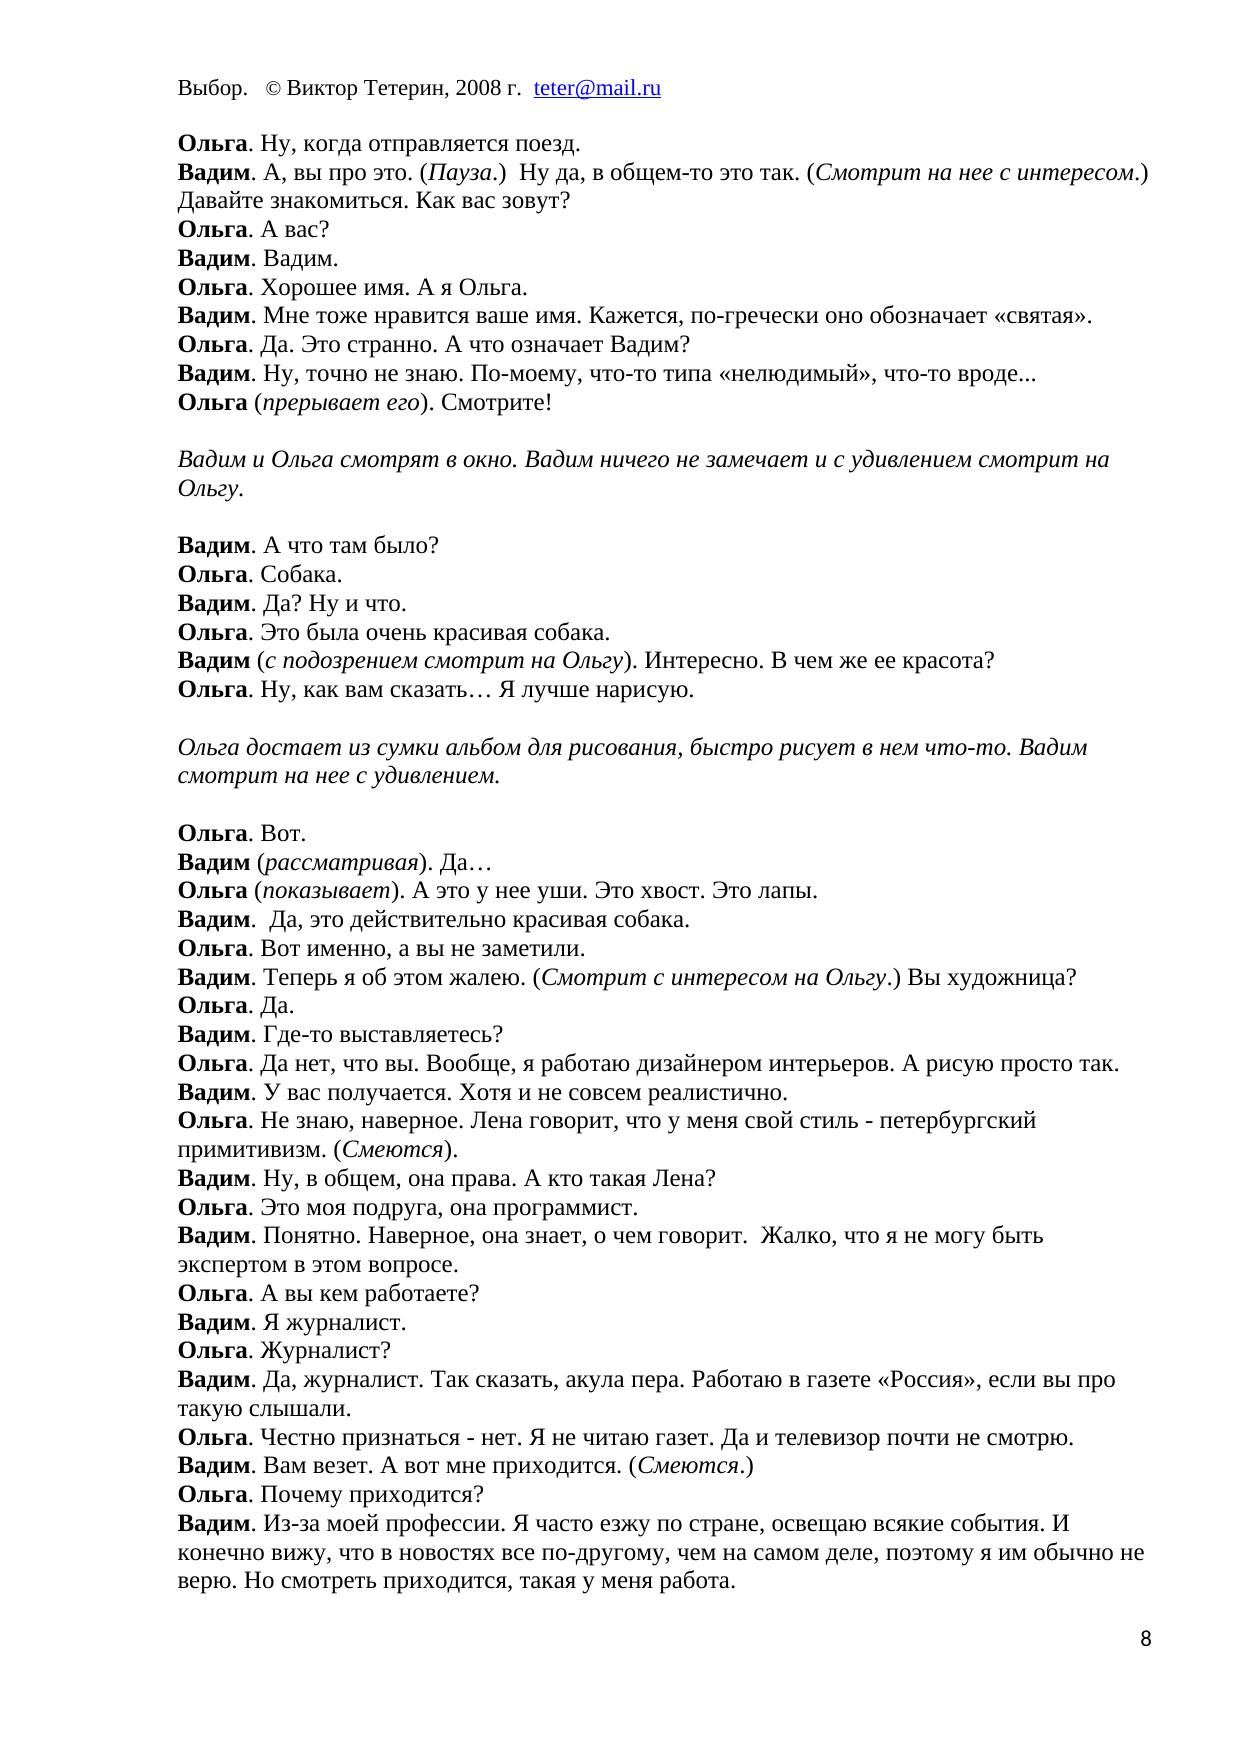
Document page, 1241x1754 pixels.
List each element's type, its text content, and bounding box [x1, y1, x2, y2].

text Вадим. Вам везет. А вот мне приходится. (Смеются.) [177, 1451, 1152, 1479]
text Ольга. Хорошее имя. А я Ольга. [177, 272, 1152, 301]
text Ольга. Это была очень красивая собака. [177, 617, 1152, 646]
text Ольга достает из сумки альбом для рисования, быстро рисует в нем что-то. Вадим смотрит на нее с удивлением. [177, 732, 1152, 789]
text Ольга. А вы кем работаете? [177, 1278, 1152, 1307]
text Вадим. А что там было? [177, 531, 1152, 559]
text Вадим. У вас получается. Хотя и не совсем реалистично. [177, 1077, 1152, 1106]
text Ольга. Собака. [177, 559, 1152, 588]
text Вадим. Из-за моей профессии. Я часто езжу по стране, освещаю всякие события. И конечно вижу, что в новостях все по-другому, чем на самом деле, поэтому я им обычно не верю. Но смотреть приходится, такая у меня работа. [177, 1508, 1152, 1594]
text Вадим. А, вы про это. (Пауза.) Ну да, в общем-то это так. (Смотрит на нее с интересом.) Давайте знакомиться. Как вас зовут? [177, 157, 1152, 214]
text Вадим. Ну, точно не знаю. По-моему, что-то типа «нелюдимый», что-то вроде... [177, 358, 1152, 387]
text Вадим (с подозрением смотрит на Ольгу). Интересно. В чем же ее красота? [177, 646, 1152, 674]
text Вадим. Да? Ну и что. [177, 588, 1152, 617]
text Вадим (рассматривая). Да… [177, 847, 1152, 876]
text Ольга (прерывает его). Смотрите! [177, 387, 1152, 416]
text Вадим. Вадим. [177, 243, 1152, 272]
text Вадим. Я журналист. [177, 1307, 1152, 1336]
text Вадим. Да, журналист. Так сказать, акула пера. Работаю в газете «Россия», если вы про такую слышали. [177, 1364, 1152, 1422]
text Ольга. Ну, как вам сказать… Я лучше нарисую. [177, 674, 1152, 703]
text Вадим. Мне тоже нравится ваше имя. Кажется, по-гречески оно обозначает «святая». [177, 301, 1152, 329]
text Ольга. А вас? [177, 214, 1152, 243]
text Вадим. Ну, в общем, она права. А кто такая Лена? [177, 1163, 1152, 1192]
text Ольга. Почему приходится? [177, 1479, 1152, 1508]
text Ольга. Да. Это странно. А что означает Вадим? [177, 329, 1152, 358]
text Ольга. Вот именно, а вы не заметили. [177, 933, 1152, 962]
text Ольга. Это моя подруга, она программист. [177, 1192, 1152, 1221]
text Ольга. Да нет, что вы. Вообще, я работаю дизайнером интерьеров. А рисую просто так. [177, 1048, 1152, 1077]
text Вадим и Ольга смотрят в окно. Вадим ничего не замечает и с удивлением смотрит на Ольгу. [177, 444, 1152, 502]
text Вадим. Теперь я об этом жалею. (Смотрит с интересом на Ольгу.) Вы художница? [177, 962, 1152, 991]
text Ольга. Журналист? [177, 1336, 1152, 1364]
text Ольга. Ну, когда отправляется поезд. [177, 128, 1152, 157]
text Вадим. Да, это действительно красивая собака. [177, 904, 1152, 933]
text Вадим. Понятно. Наверное, она знает, о чем говорит. Жалко, что я не могу быть экспертом в этом вопросе. [177, 1221, 1152, 1278]
text Ольга. Не знаю, наверное. Лена говорит, что у меня свой стиль - петербургский примитивизм. (Смеются). [177, 1106, 1152, 1163]
text Ольга. Да. [177, 991, 1152, 1019]
text Ольга (показывает). А это у нее уши. Это хвост. Это лапы. [177, 876, 1152, 904]
text Ольга. Честно признаться - нет. Я не читаю газет. Да и телевизор почти не смотрю. [177, 1422, 1152, 1451]
text Вадим. Где-то выставляетесь? [177, 1019, 1152, 1048]
text Ольга. Вот. [177, 818, 1152, 847]
